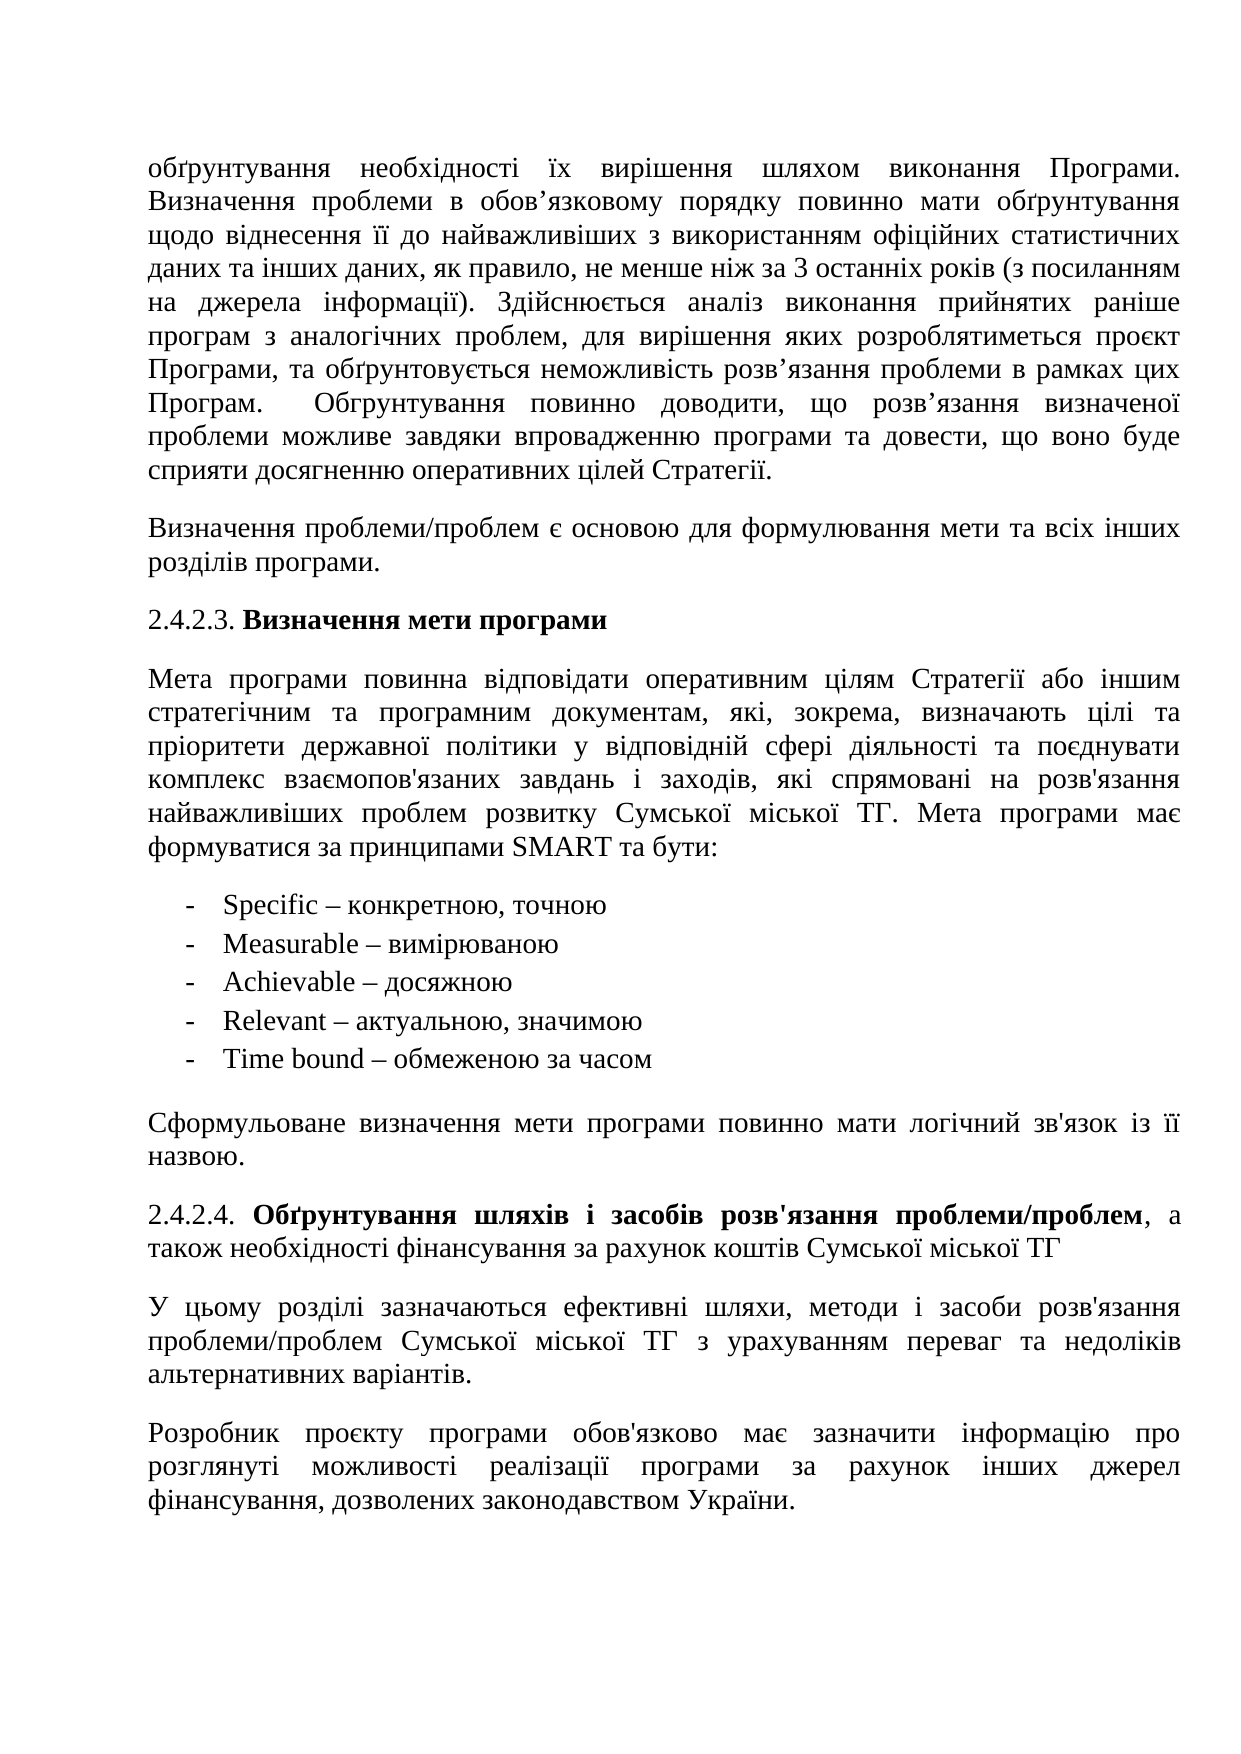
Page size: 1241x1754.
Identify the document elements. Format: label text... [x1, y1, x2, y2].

list Achievable – досяжною [185, 964, 1181, 998]
text Визначення проблеми/проблем є основою для формулювання мети та всіх інших розділів програми. [148, 510, 1181, 577]
list Relevant – актуальною, значимою [185, 1003, 1181, 1036]
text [148, 150, 1181, 485]
text Розробник проєкту програми обов'язково має зазначити інформацію про розглянуті можливості реалізації програми за рахунок інших джерел фінансування, дозволених законодавством України. [148, 1415, 1181, 1515]
text 2.4.2.3. Визначення мети програми [148, 602, 1181, 636]
text Сформульоване визначення мети програми повинно мати логічний зв'язок із її назвою. [148, 1105, 1181, 1172]
text У цьому розділі зазначаються ефективні шляхи, методи і засоби розв'язання проблеми/проблем Сумської міської ТГ з урахуванням переваг та недоліків альтернативних варіантів. [148, 1289, 1181, 1390]
list Time bound – обмеженою за часом [185, 1041, 1181, 1075]
text Мета програми повинна відповідати оперативним цілям Стратегії або іншим стратегічним та програмним документам, які, зокрема, визначають цілі та пріоритети державної політики у відповідній сфері діяльності та поєднувати комплекс взаємопов'язаних завдань і заходів, які спрямовані на розв'язання найважливіших проблем розвитку Сумської міської ТГ. Мета програми має формуватися за принципами SMART та бути: [148, 661, 1181, 862]
text 2.4.2.4. Обґрунтування шляхів і засобів розв'язання проблеми/проблем, а також необхідності фінансування за рахунок коштів Сумської міської ТГ [148, 1197, 1181, 1264]
list Specific – конкретною, точною [185, 887, 1181, 921]
list Measurable – вимірюваною [185, 926, 1181, 959]
